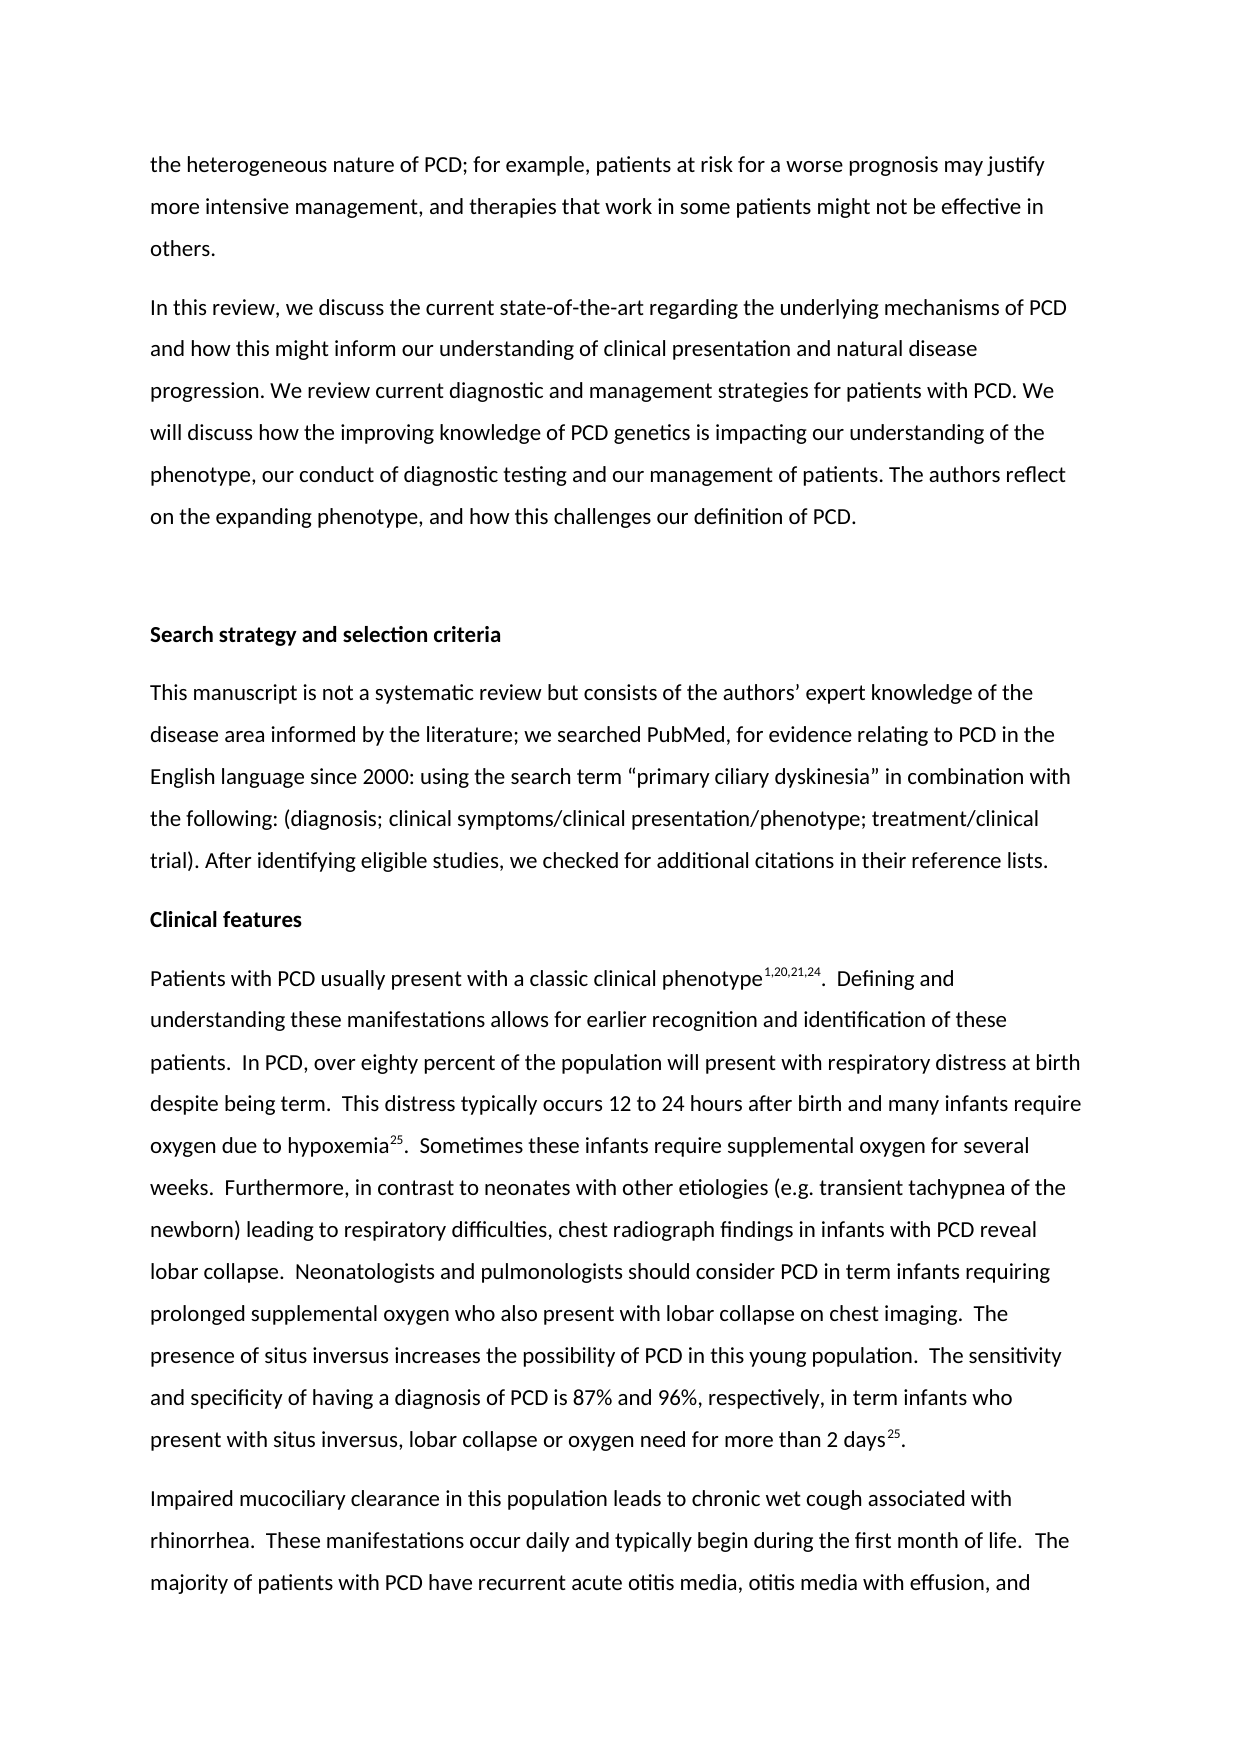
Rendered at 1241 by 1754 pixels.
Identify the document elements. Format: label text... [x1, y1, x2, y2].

text Clinical features [150, 905, 1090, 933]
text Search strategy and selection criteria [150, 620, 1090, 648]
text In this review, we discuss the current state-of-the-art regarding the underlying mechanisms of PCD and how this might inform our understanding of clinical presentation and natural disease progression. We review current diagnostic and management strategies for patients with PCD. We will discuss how the improving knowledge of PCD genetics is impacting our understanding of the phenotype, our conduct of diagnostic testing and our management of patients. The authors reflect on the expanding phenotype, and how this challenges our definition of PCD. [150, 293, 1090, 531]
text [150, 150, 1090, 262]
text This manuscript is not a systematic review but consists of the authors’ expert knowledge of the disease area informed by the literature; we searched PubMed, for evidence relating to PCD in the English language since 2000: using the search term “primary ciliary dyskinesia” in combination with the following: (diagnosis; clinical symptoms/clinical presentation/phenotype; treatment/clinical trial). After identifying eligible studies, we checked for additional citations in their reference lists. [150, 678, 1090, 874]
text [150, 1484, 1090, 1596]
text Patients with PCD usually present with a classic clinical phenotype1,20,21,24. Defining and understanding these manifestations allows for earlier recognition and identification of these patients. In PCD, over eighty percent of the population will present with respiratory distress at birth despite being term. This distress typically occurs 12 to 24 hours after birth and many infants require oxygen due to hypoxemia25. Sometimes these infants require supplemental oxygen for several weeks. Furthermore, in contrast to neonates with other etiologies (e.g. transient tachypnea of the newborn) leading to respiratory difficulties, chest radiograph findings in infants with PCD reveal lobar collapse. Neonatologists and pulmonologists should consider PCD in term infants requiring prolonged supplemental oxygen who also present with lobar collapse on chest imaging. The presence of situs inversus increases the possibility of PCD in this young population. The sensitivity and specificity of having a diagnosis of PCD is 87% and 96%, respectively, in term infants who present with situs inversus, lobar collapse or oxygen need for more than 2 days25. [150, 964, 1090, 1453]
